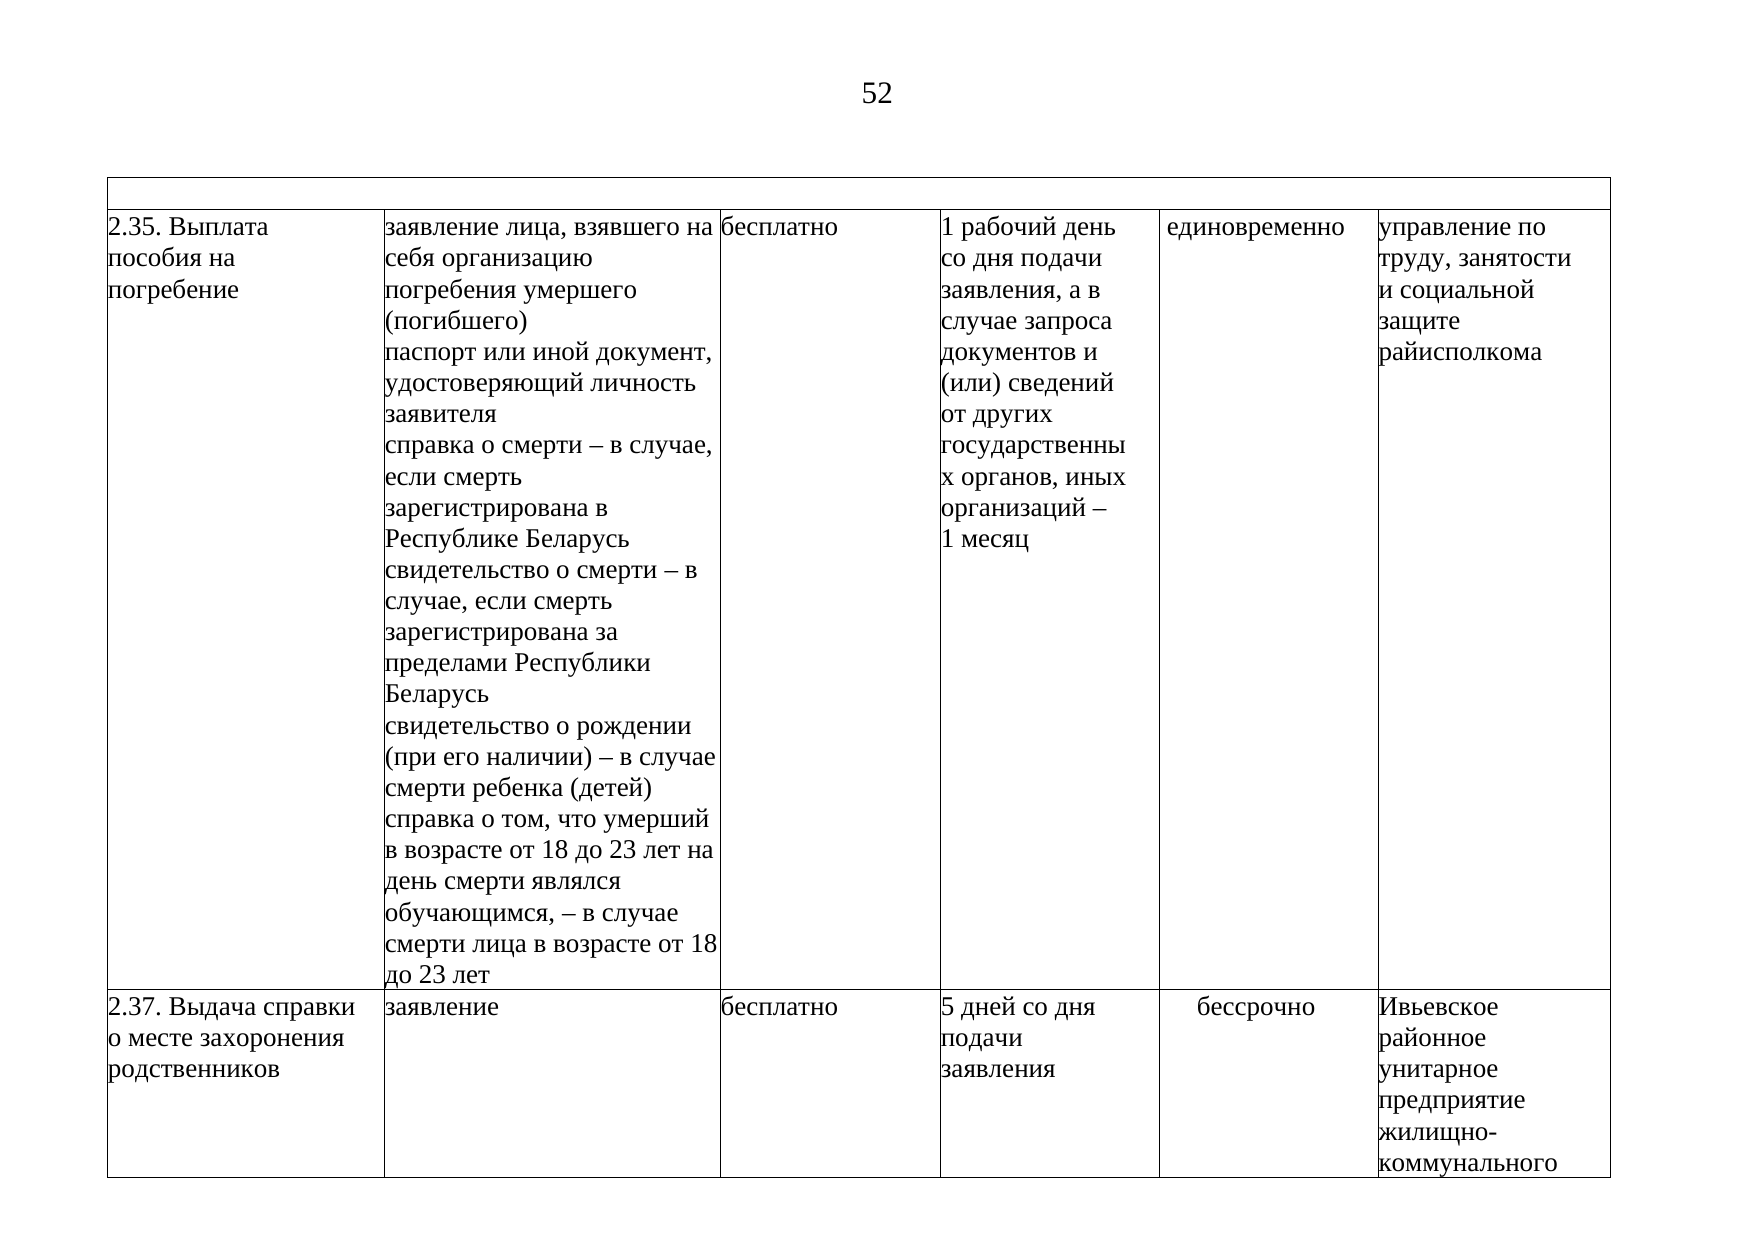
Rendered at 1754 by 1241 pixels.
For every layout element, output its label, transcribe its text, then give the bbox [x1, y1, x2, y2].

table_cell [108, 178, 1610, 209]
table_cell 1 рабочий день со дня подачи заявления, а в случае запроса документов и (или) сведений от других государственных органов, иных организаций – 1 месяц [941, 210, 1159, 989]
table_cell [941, 990, 1159, 1177]
table_cell бесплатно [721, 210, 940, 989]
table_cell управление по труду, занятости и социальной защите райисполкома [1379, 210, 1610, 989]
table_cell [1379, 990, 1610, 1177]
table_cell заявление [385, 990, 720, 1177]
table_cell заявление лица, взявшего на себя организацию погребения умершего (погибшего) паспорт или иной документ, удостоверяющий личность заявителя справка о смерти – в случае, если смерть зарегистрирована в Республике Беларусь свидетельство о смерти – в случае, если смерть зарегистрирована за пределами Республики Беларусь свидетельство о рождении (при его наличии) – в случае смерти ребенка (детей) справка о том, что умерший в возрасте от 18 до 23 лет на день смерти являлся обучающимся, – в случае смерти лица в возрасте от 18 до 23 лет [385, 210, 720, 989]
table_cell бессрочно [1160, 990, 1378, 1177]
table_cell бесплатно [721, 990, 940, 1177]
table_cell 2.35. Выплата пособия на погребение [108, 210, 384, 989]
table_cell единовременно [1160, 210, 1378, 989]
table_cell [108, 990, 384, 1177]
